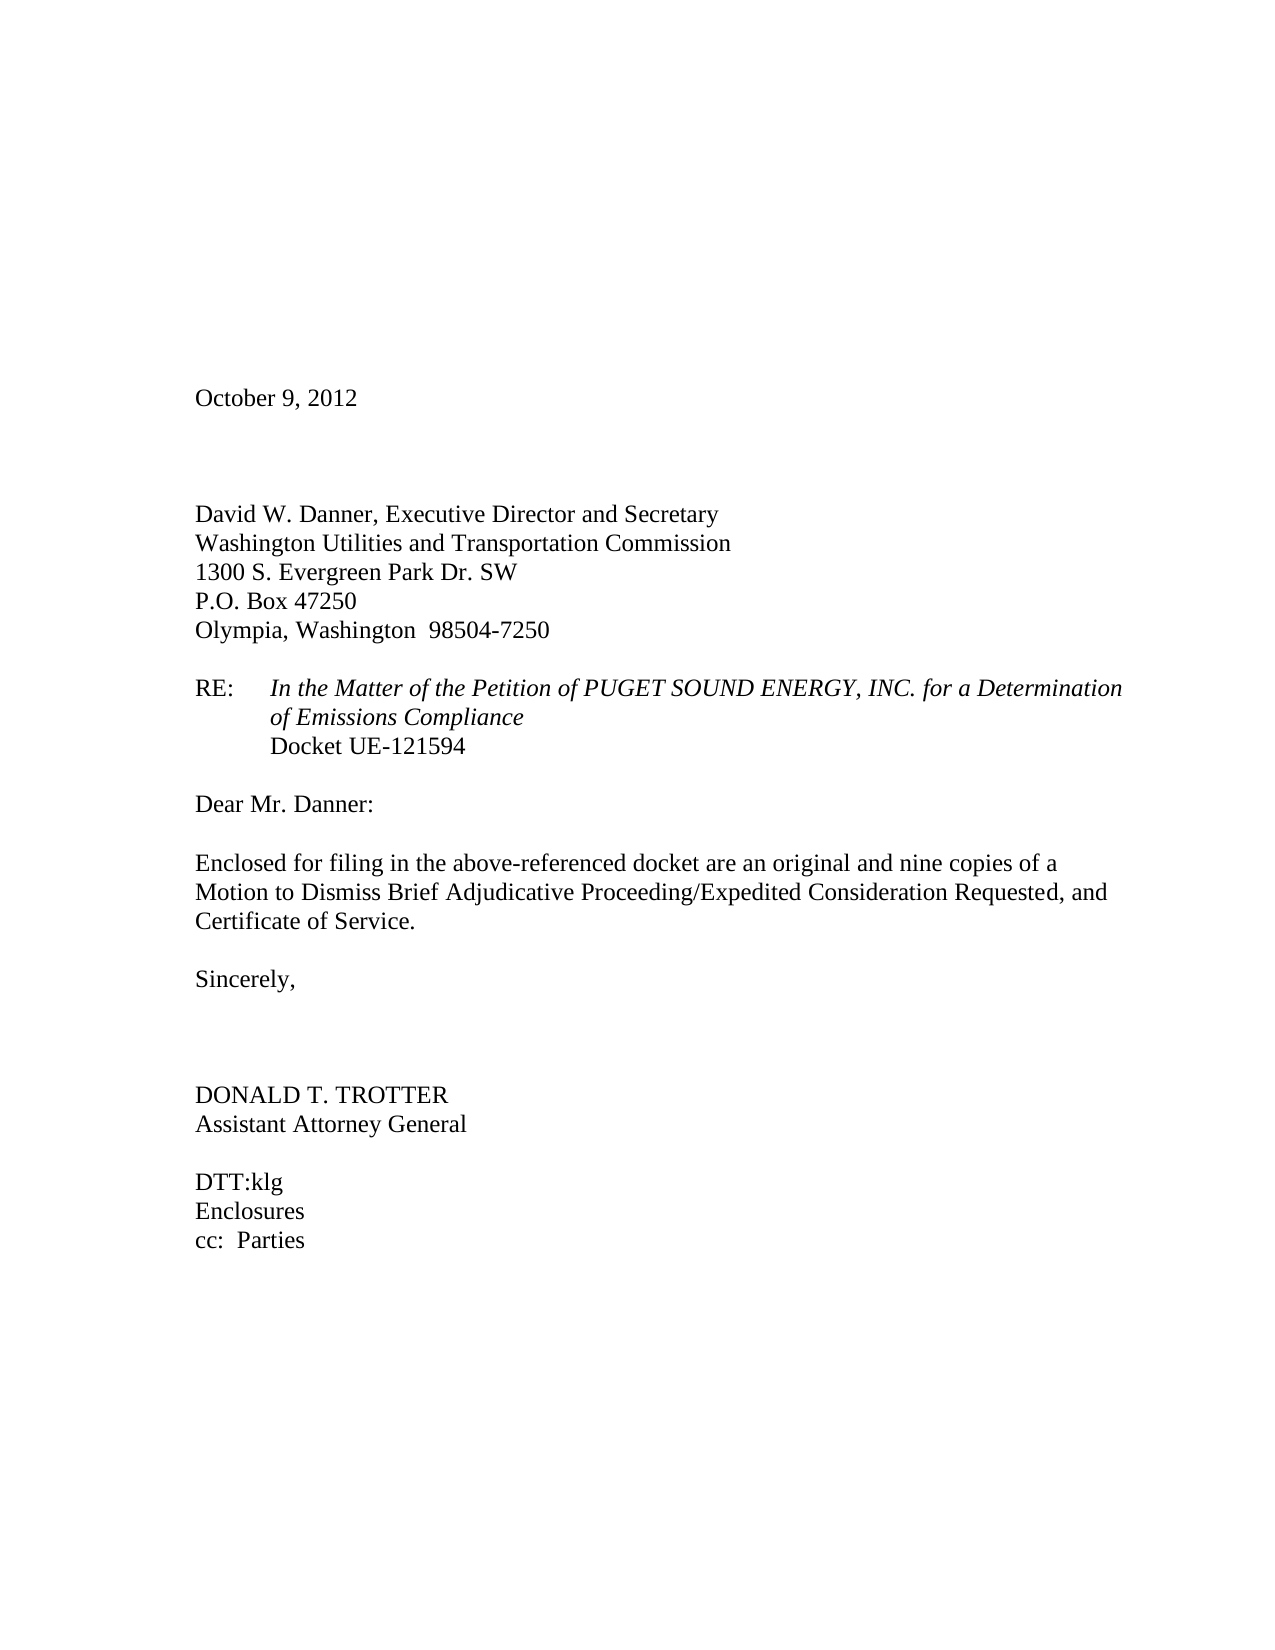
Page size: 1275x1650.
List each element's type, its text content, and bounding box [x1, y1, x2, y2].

text DONALD T. TROTTER [195, 1080, 1125, 1109]
text October 9, 2012 [195, 382, 1125, 412]
text Assistant Attorney General [195, 1109, 1125, 1138]
text DTT:klg [195, 1167, 1125, 1196]
text Enclosures [195, 1196, 1125, 1225]
text David W. Danner, Executive Director and Secretary [195, 499, 1125, 528]
text P.O. Box 47250 [195, 586, 1125, 615]
text Docket UE-121594 [195, 731, 1125, 760]
text RE: In the Matter of the Petition of PUGET SOUND ENERGY, INC. for a Determination of Emissions Compliance [195, 673, 1125, 731]
text Sincerely, [195, 964, 1125, 993]
text Utilities and Transportation Commission [195, 528, 1125, 557]
text Dear Mr. Danner: [195, 789, 1125, 818]
text Enclosed for filing in the above-referenced docket are an original and nine copies of a Motion to Dismiss Brief Adjudicative Proceeding/Expedited Consideration Requested, and Certificate of Service. [195, 847, 1125, 935]
text cc: Parties [195, 1225, 1125, 1254]
